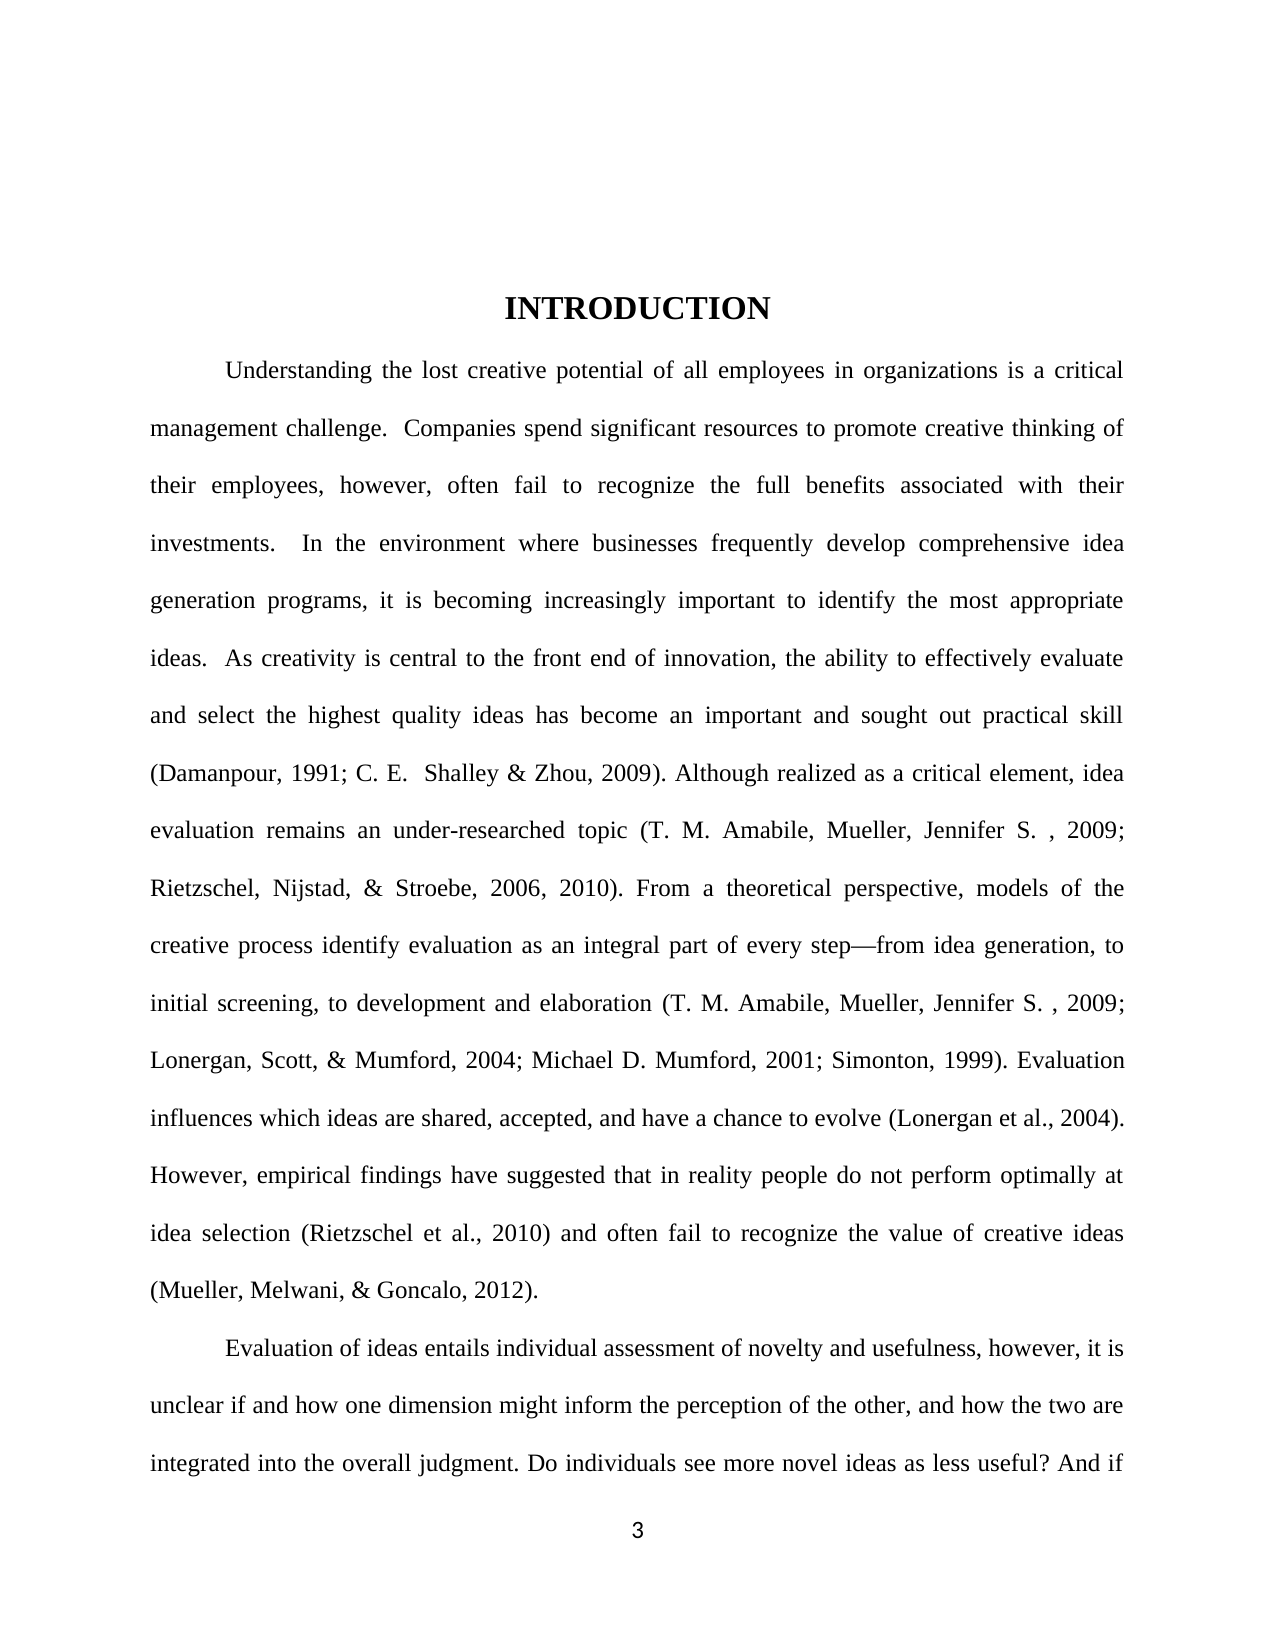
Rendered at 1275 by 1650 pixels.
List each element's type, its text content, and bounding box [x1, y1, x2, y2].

text Understanding the lost creative potential of all employees in organizations is a critical management challenge. Companies spend significant resources to promote creative thinking of their employees, however, often fail to recognize the full benefits associated with their investments. In the environment where businesses frequently develop comprehensive idea generation programs, it is becoming increasingly important to identify the most appropriate ideas. As creativity is central to the front end of innovation, the ability to effectively evaluate and select the highest quality ideas has become an important and sought out practical skill (Damanpour, 1991; C. E. Shalley & Zhou, 2009). Although realized as a critical element, idea evaluation remains an under-researched topic (T. M. Amabile, Mueller, Jennifer S. , 2009; Rietzschel, Nijstad, & Stroebe, 2006, 2010). From a theoretical perspective, models of the creative process identify evaluation as an integral part of every step—from idea generation, to initial screening, to development and elaboration (T. M. Amabile, Mueller, Jennifer S. , 2009; Lonergan, Scott, & Mumford, 2004; Michael D. Mumford, 2001; Simonton, 1999). Evaluation influences which ideas are shared, accepted, and have a chance to evolve (Lonergan et al., 2004). However, empirical findings have suggested that in reality people do not perform optimally at idea selection (Rietzschel et al., 2010) and often fail to recognize the value of creative ideas (Mueller, Melwani, & Goncalo, 2012). [150, 355, 1125, 1304]
subtitle INTRODUCTION [150, 288, 1125, 327]
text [150, 1333, 1125, 1477]
